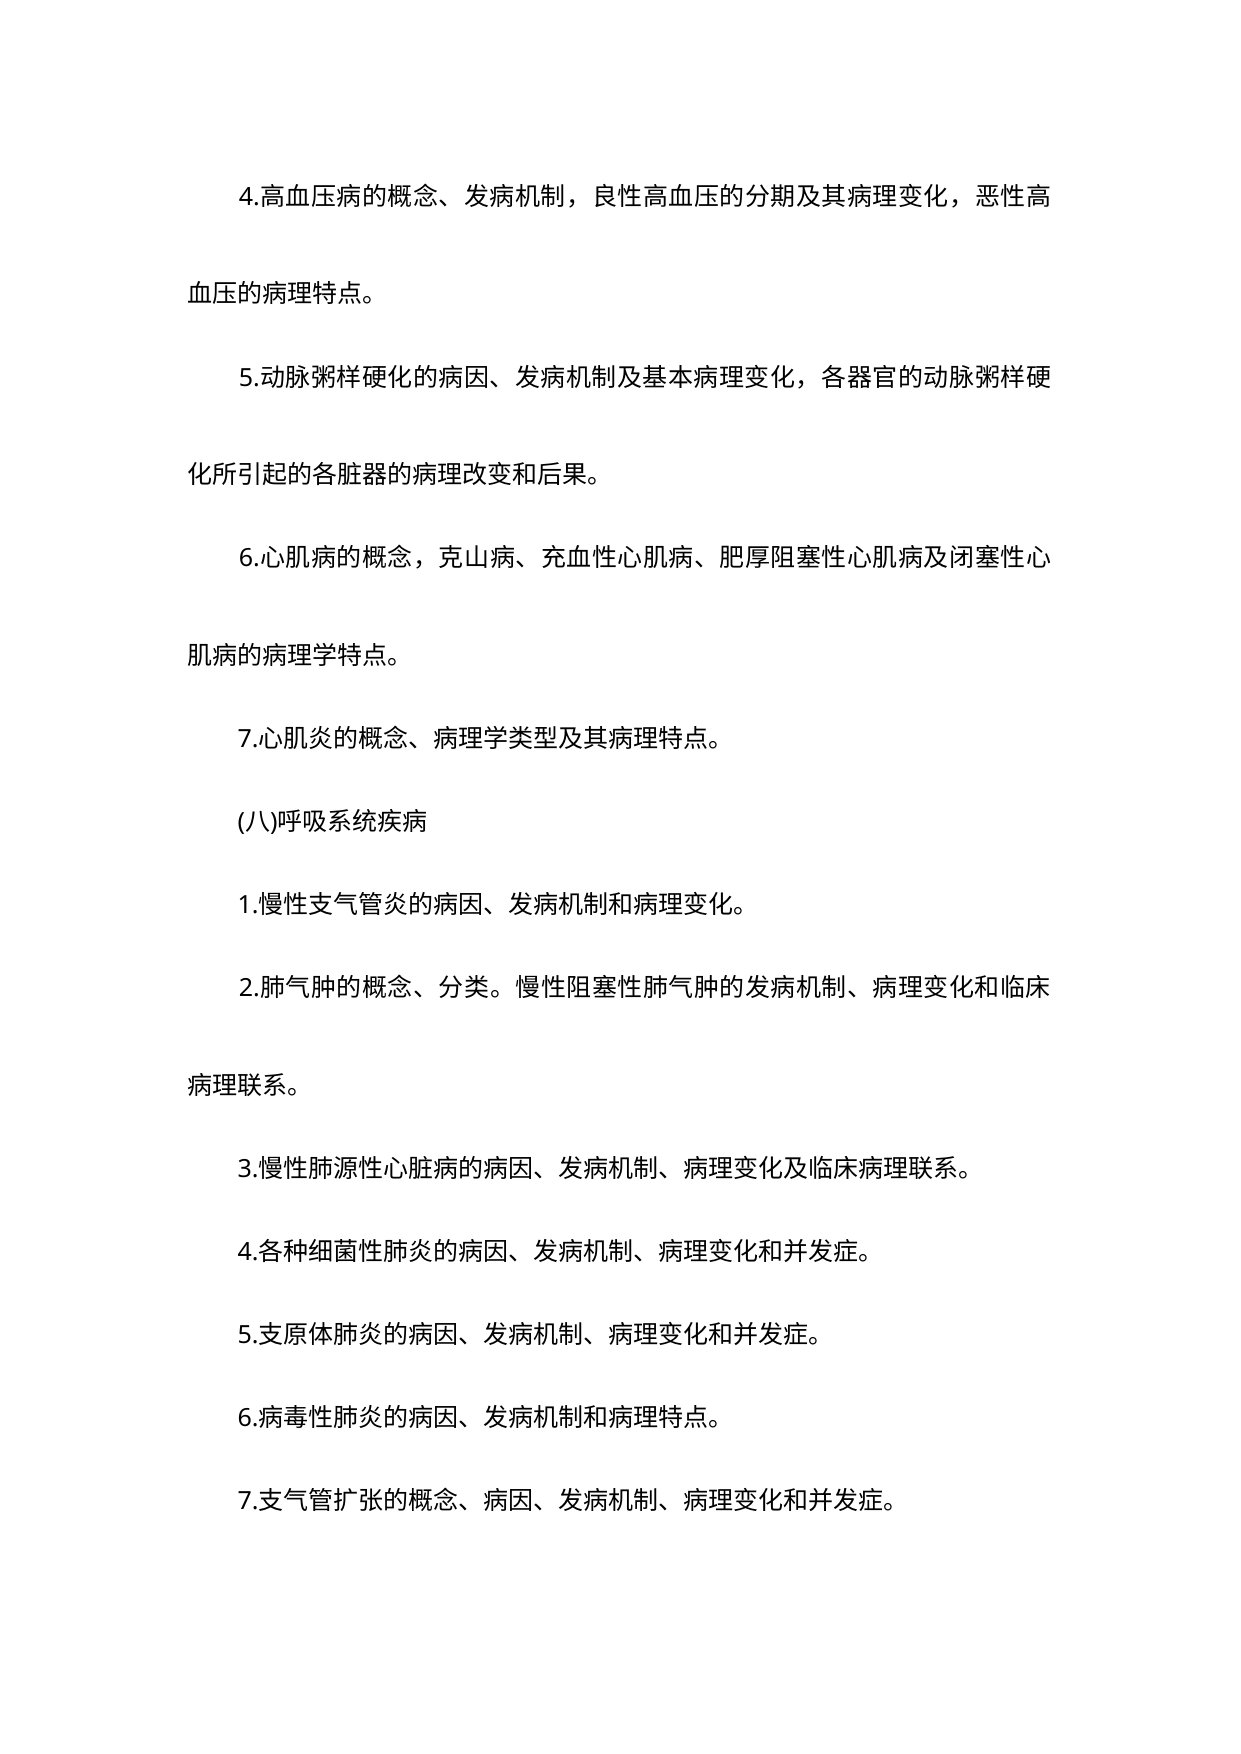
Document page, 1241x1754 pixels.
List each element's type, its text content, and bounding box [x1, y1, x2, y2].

text (八)呼吸系统疾病 [187, 787, 1053, 852]
text 4.各种细菌性肺炎的病因、发病机制、病理变化和并发症。 [187, 1217, 1053, 1282]
text 7.心肌炎的概念、病理学类型及其病理特点。 [187, 704, 1053, 769]
text 6.心肌病的概念，克山病、充血性心肌病、肥厚阻塞性心肌病及闭塞性心肌病的病理学特点。 [187, 523, 1053, 686]
text 4.高血压病的概念、发病机制，良性高血压的分期及其病理变化，恶性高血压的病理特点。 [187, 162, 1053, 324]
text 5.支原体肺炎的病因、发病机制、病理变化和并发症。 [187, 1300, 1053, 1365]
text 6.病毒性肺炎的病因、发病机制和病理特点。 [187, 1383, 1053, 1448]
text 3.慢性肺源性心脏病的病因、发病机制、病理变化及临床病理联系。 [187, 1134, 1053, 1199]
text 2.肺气肿的概念、分类。慢性阻塞性肺气肿的发病机制、病理变化和临床病理联系。 [187, 953, 1053, 1116]
text 5.动脉粥样硬化的病因、发病机制及基本病理变化，各器官的动脉粥样硬化所引起的各脏器的病理改变和后果。 [187, 343, 1053, 505]
text 1.慢性支气管炎的病因、发病机制和病理变化。 [187, 870, 1053, 935]
text 7.支气管扩张的概念、病因、发病机制、病理变化和并发症。 [187, 1466, 1053, 1531]
